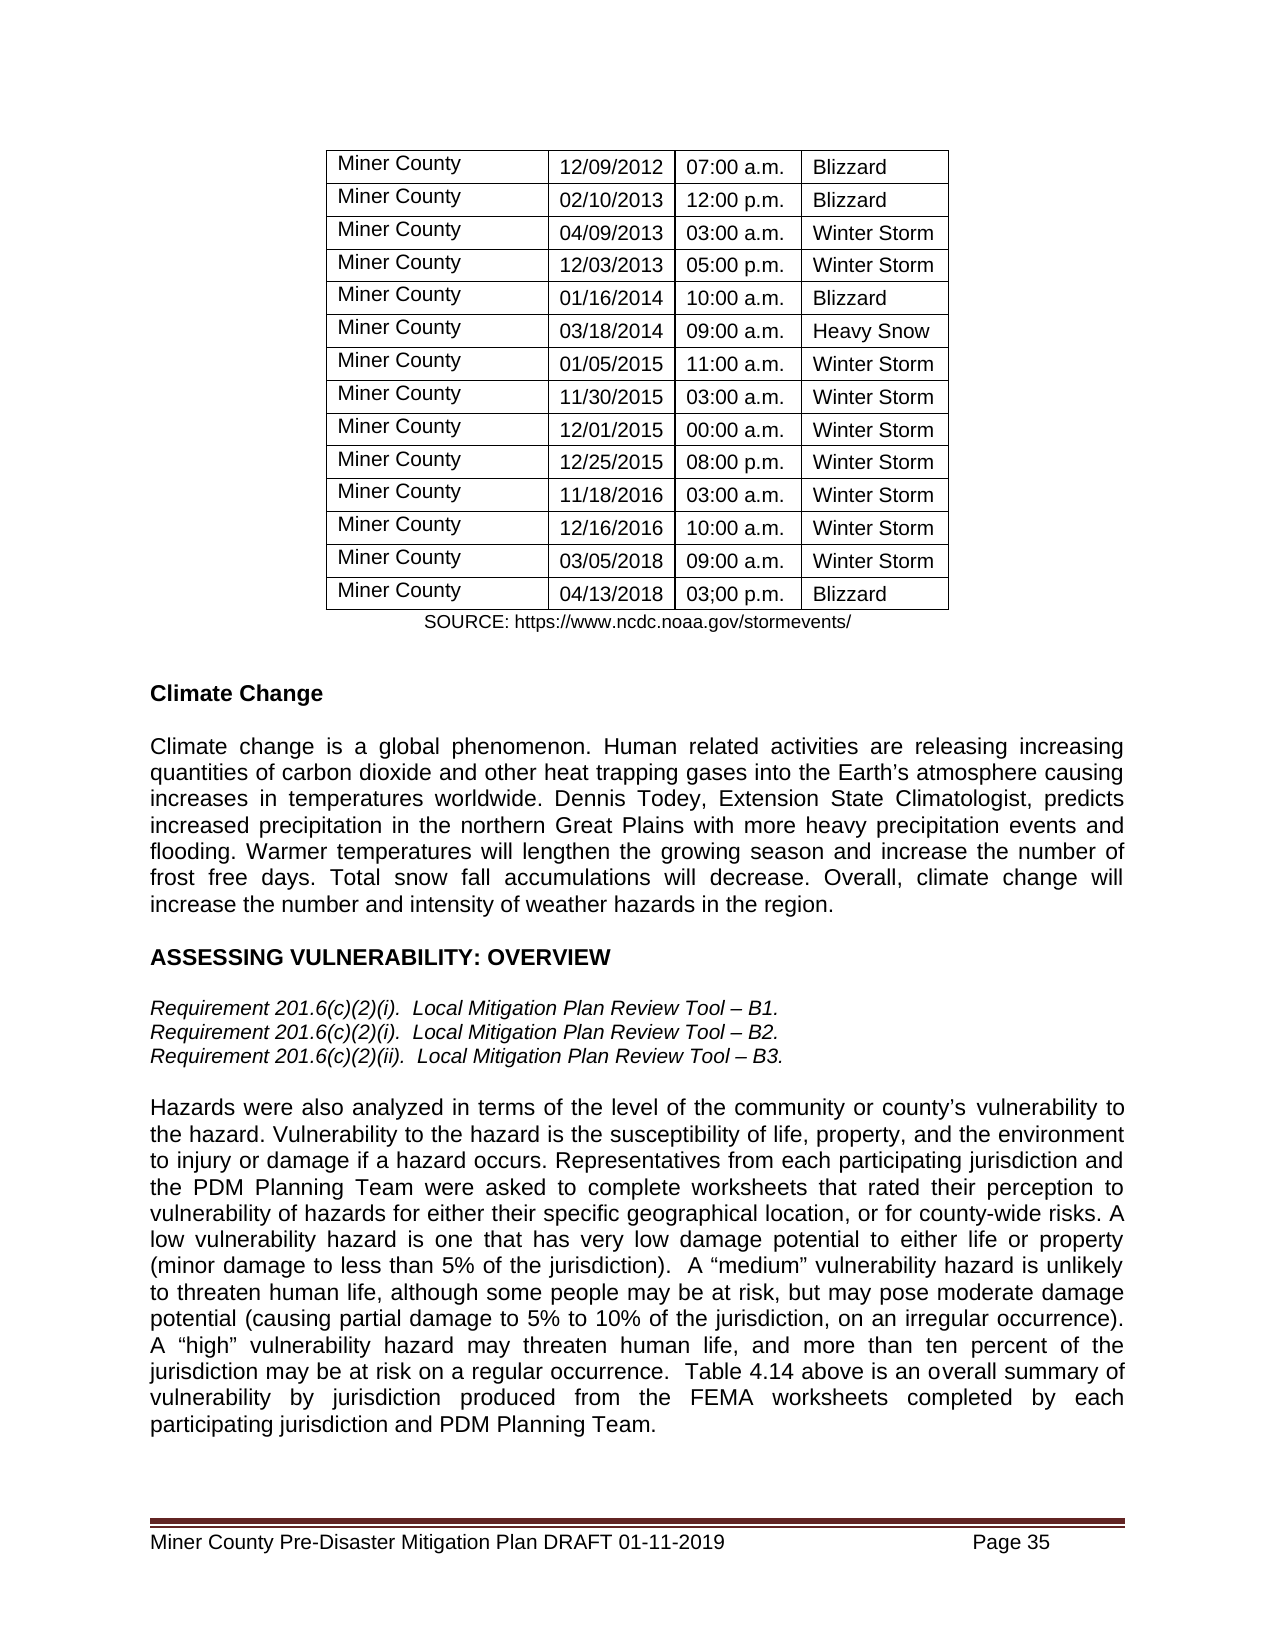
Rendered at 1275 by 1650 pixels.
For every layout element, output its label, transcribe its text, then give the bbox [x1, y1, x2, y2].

table_cell 12/03/2013 [549, 250, 674, 281]
table_cell 02/10/2013 [549, 184, 674, 216]
table_cell 12/25/2015 [549, 446, 674, 478]
table_cell Winter Storm [802, 479, 948, 511]
table_cell Winter Storm [802, 446, 948, 478]
table_cell Blizzard [802, 578, 948, 609]
text Requirement 201.6(c)(2)(ii). Local Mitigation Plan Review Tool – B3. [150, 1044, 1125, 1068]
table_cell Miner County [327, 217, 548, 248]
table_cell 09:00 a.m. [676, 545, 801, 577]
text Climate change is a global phenomenon. Human related activities are releasing increasing quantities of carbon dioxide and other heat trapping gases into the Earth’s atmosphere causing increases in temperatures worldwide. Dennis Todey, Extension State Climatologist, predicts increased precipitation in the northern Great Plains with more heavy precipitation events and flooding. Warmer temperatures will lengthen the growing season and increase the number of frost free days. Total snow fall accumulations will decrease. Overall, climate change will increase the number and intensity of weather hazards in the region. [150, 733, 1125, 917]
table_cell Miner County [327, 250, 548, 281]
table_cell 01/16/2014 [549, 282, 674, 314]
table_cell 12:00 p.m. [676, 184, 801, 216]
table_cell 04/09/2013 [549, 217, 674, 248]
table_cell Winter Storm [802, 545, 948, 577]
table_cell Miner County [327, 512, 548, 544]
table_cell 11/30/2015 [549, 381, 674, 412]
table_cell 03/18/2014 [549, 315, 674, 347]
table_cell Blizzard [802, 184, 948, 216]
table_cell Winter Storm [802, 348, 948, 380]
table_cell 03;00 p.m. [676, 578, 801, 609]
table_cell 12/16/2016 [549, 512, 674, 544]
table_cell Miner County [327, 414, 548, 445]
text Requirement 201.6(c)(2)(i). Local Mitigation Plan Review Tool – B1. [150, 996, 1125, 1020]
table_cell 12/01/2015 [549, 414, 674, 445]
table_cell Winter Storm [802, 414, 948, 445]
table_cell 03:00 a.m. [676, 381, 801, 412]
table_cell Winter Storm [802, 512, 948, 544]
table_cell 10:00 a.m. [676, 282, 801, 314]
table_cell Miner County [327, 282, 548, 314]
table_cell Miner County [327, 578, 548, 609]
table_cell 05:00 p.m. [676, 250, 801, 281]
table_cell 03:00 a.m. [676, 479, 801, 511]
table_cell 08:00 p.m. [676, 446, 801, 478]
table_cell 11:00 a.m. [676, 348, 801, 380]
text ASSESSING VULNERABILITY: OVERVIEW [150, 943, 1125, 970]
table_cell 12/09/2012 [549, 151, 674, 183]
table_cell Blizzard [802, 151, 948, 183]
table_cell Winter Storm [802, 217, 948, 248]
table_cell 09:00 a.m. [676, 315, 801, 347]
table_cell 03/05/2018 [549, 545, 674, 577]
table_cell 03:00 a.m. [676, 217, 801, 248]
table_cell 11/18/2016 [549, 479, 674, 511]
text Requirement 201.6(c)(2)(i). Local Mitigation Plan Review Tool – B2. [150, 1020, 1125, 1044]
table_cell 00:00 a.m. [676, 414, 801, 445]
table_cell Miner County [327, 184, 548, 216]
table_cell Miner County [327, 348, 548, 380]
table_cell Heavy Snow [802, 315, 948, 347]
table_cell 10:00 a.m. [676, 512, 801, 544]
table_cell Miner County [327, 151, 548, 183]
table_cell Miner County [327, 446, 548, 478]
table_cell Blizzard [802, 282, 948, 314]
table_cell 07:00 a.m. [676, 151, 801, 183]
table_cell Winter Storm [802, 381, 948, 412]
text Hazards were also analyzed in terms of the level of the community or county’s vulnerability to the hazard. Vulnerability to the hazard is the susceptibility of life, property, and the environment to injury or damage if a hazard occurs. Representatives from each participating jurisdiction and the PDM Planning Team were asked to complete worksheets that rated their perception to vulnerability of hazards for either their specific geographical location, or for county-wide risks. A low vulnerability hazard is one that has very low damage potential to either life or property (minor damage to less than 5% of the jurisdiction). A “medium” vulnerability hazard is unlikely to threaten human life, although some people may be at risk, but may pose moderate damage potential (causing partial damage to 5% to 10% of the jurisdiction, on an irregular occurrence). A “high” vulnerability hazard may threaten human life, and more than ten percent of the jurisdiction may be at risk on a regular occurrence. Table 4.14 above is an overall summary of vulnerability by jurisdiction produced from the FEMA worksheets completed by each participating jurisdiction and PDM Planning Team. [150, 1094, 1125, 1437]
table_cell 01/05/2015 [549, 348, 674, 380]
text Climate Change [150, 680, 1125, 706]
text SOURCE: https://www.ncdc.noaa.gov/stormevents/ [150, 610, 1125, 632]
table_cell Winter Storm [802, 250, 948, 281]
table_cell Miner County [327, 545, 548, 577]
table_cell Miner County [327, 479, 548, 511]
table_cell Miner County [327, 315, 548, 347]
table_cell Miner County [327, 381, 548, 412]
table_cell 04/13/2018 [549, 578, 674, 609]
